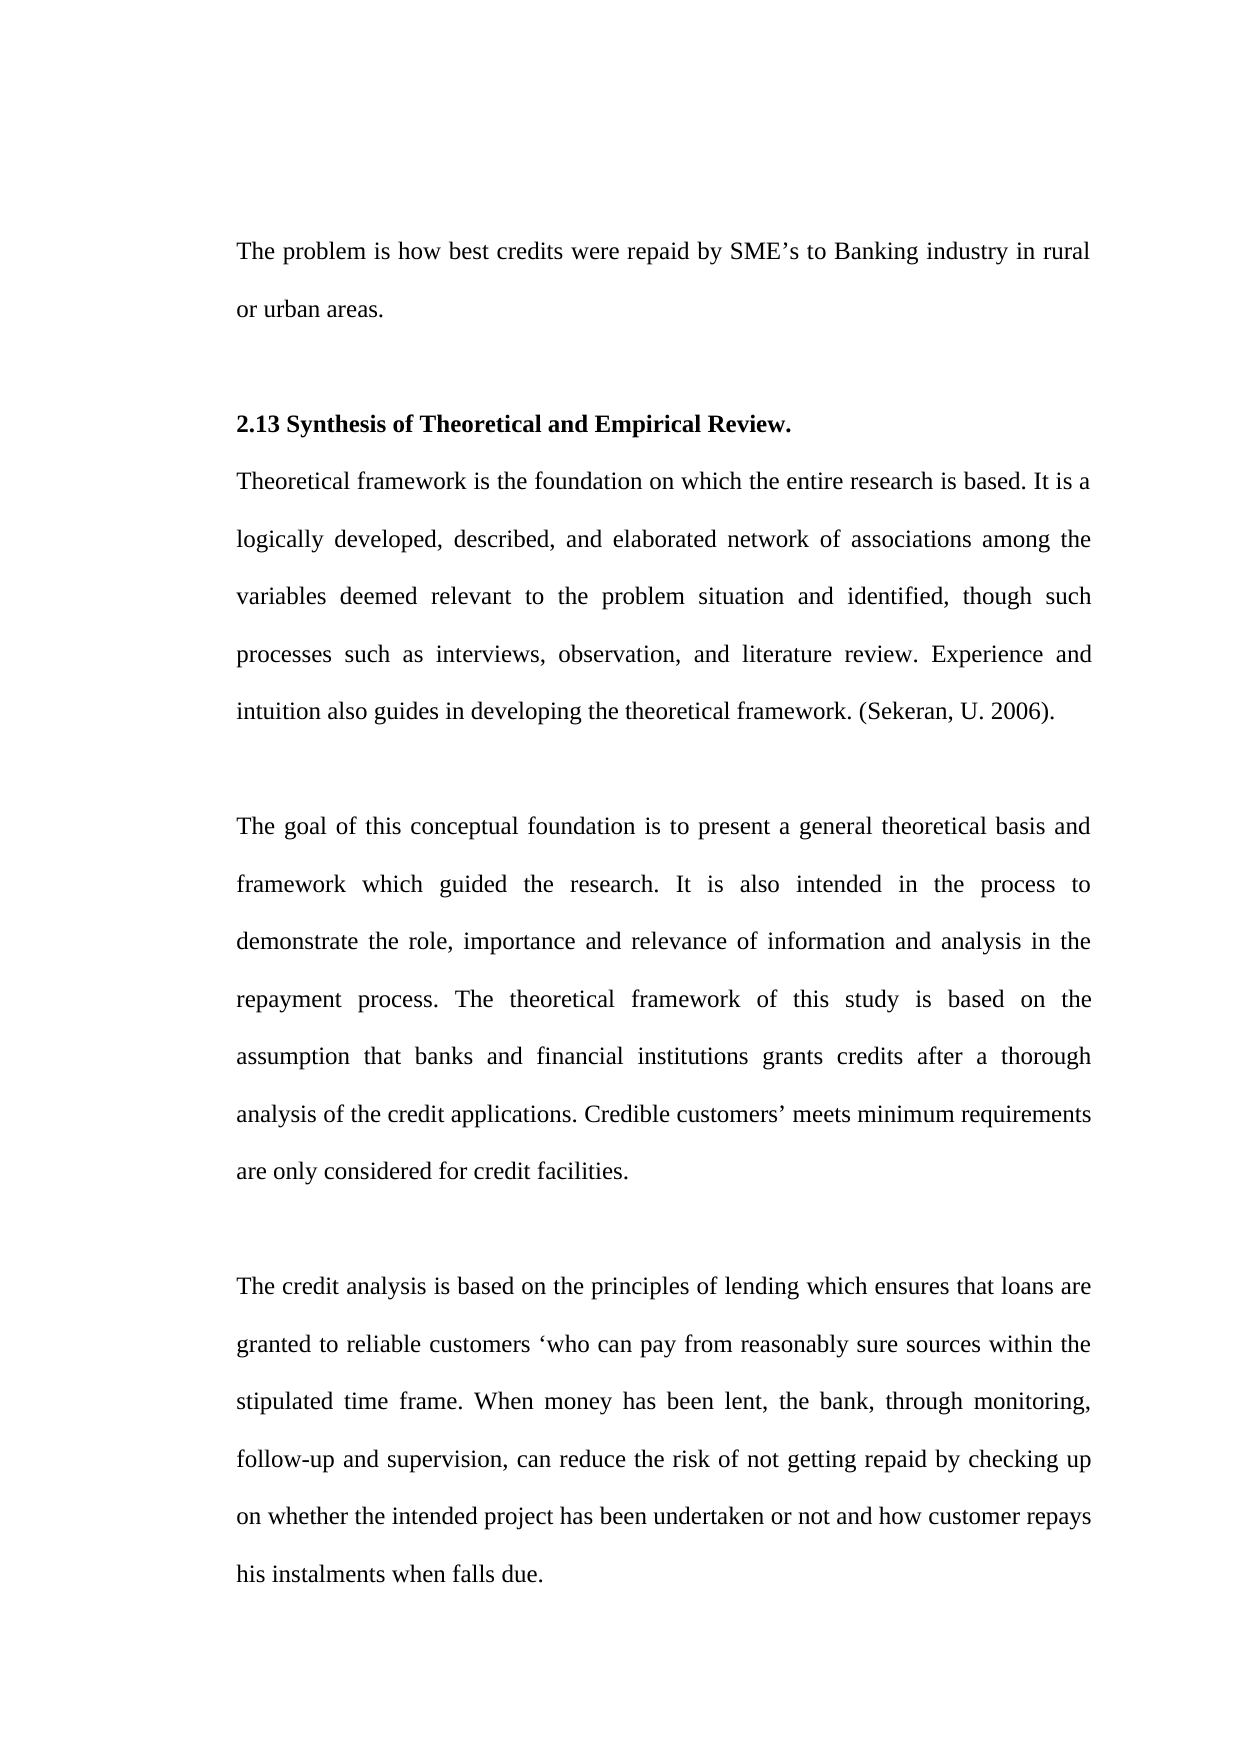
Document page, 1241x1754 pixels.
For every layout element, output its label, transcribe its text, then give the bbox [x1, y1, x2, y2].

text 2.13 Synthesis of Theoretical and Empirical Review. [236, 409, 1092, 437]
text The goal of this conceptual foundation is to present a general theoretical basis and framework which guided the research. It is also intended in the process to demonstrate the role, importance and relevance of information and analysis in the repayment process. The theoretical framework of this study is based on the assumption that banks and financial institutions grants credits after a thorough analysis of the credit applications. Credible customers’ meets minimum requirements are only considered for credit facilities. [236, 811, 1092, 1185]
text Theoretical framework is the foundation on which the entire research is based. It is a logically developed, described, and elaborated network of associations among the variables deemed relevant to the problem situation and identified, though such processes such as interviews, observation, and literature review. Experience and intuition also guides in developing the theoretical framework. (Sekeran, U. 2006). [236, 466, 1092, 725]
text The credit analysis is based on the principles of lending which ensures that loans are granted to reliable customers ‘who can pay from reasonably sure sources within the stipulated time frame. When money has been lent, the bank, through monitoring, follow-up and supervision, can reduce the risk of not getting repaid by checking up on whether the intended project has been undertaken or not and how customer repays his instalments when falls due. [236, 1271, 1092, 1587]
text The problem is how best credits were repaid by SME’s to Banking industry in rural or urban areas. [236, 236, 1092, 322]
